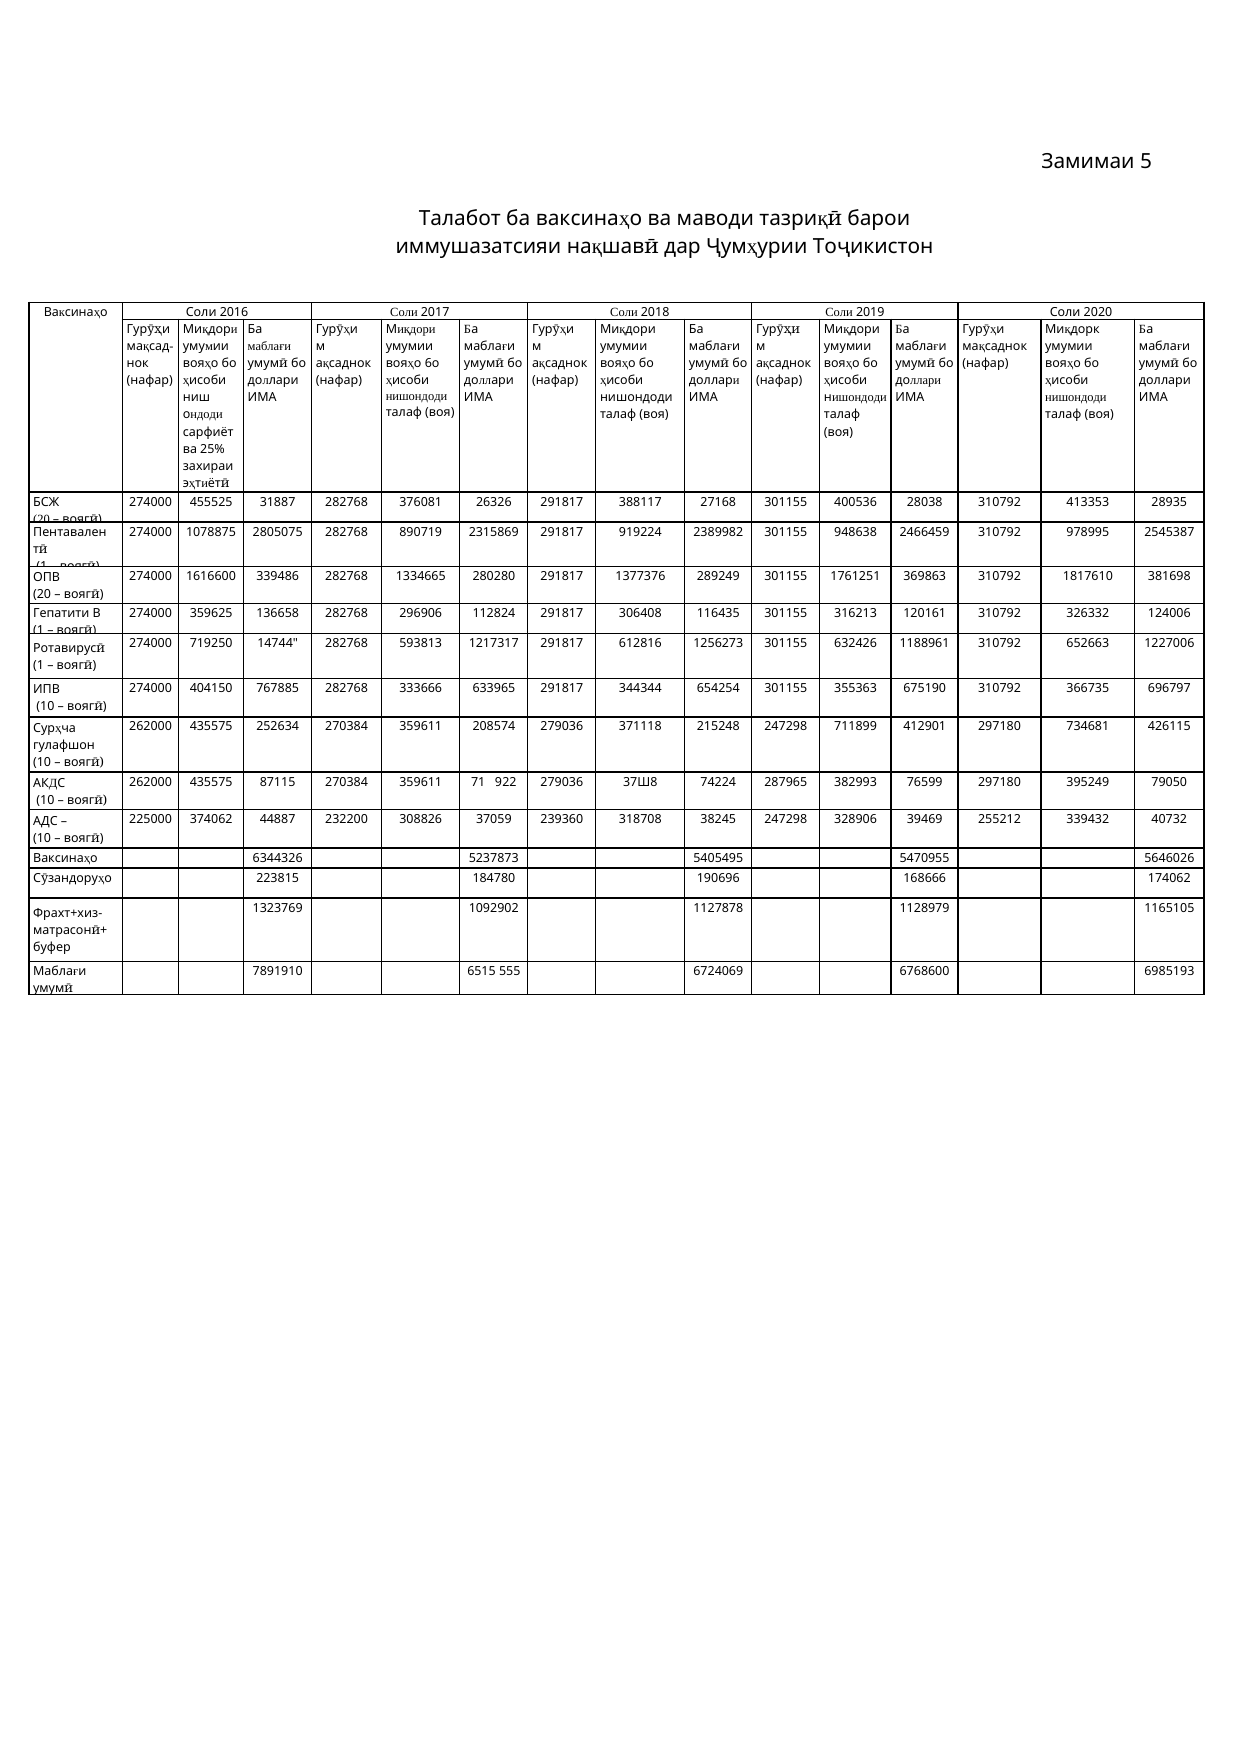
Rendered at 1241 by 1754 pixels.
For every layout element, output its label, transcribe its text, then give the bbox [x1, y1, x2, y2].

table_cell 2389982 [685, 523, 751, 566]
table_cell 14744" [244, 634, 311, 677]
table_cell 282768 [312, 523, 381, 566]
table_cell 38245 [685, 810, 751, 847]
table_cell Ба маблағи умумӣ бо доллари ИМА [1135, 320, 1203, 491]
table_cell 291817 [528, 604, 595, 633]
table_cell 282768 [312, 679, 381, 716]
table_cell 239360 [528, 810, 595, 847]
table_cell 919224 [596, 523, 684, 566]
table_cell Миқдори умумии вояҳо бо ҳисоби нишондоди талаф (воя) [820, 320, 890, 491]
table_cell 1078875 [179, 523, 243, 566]
table_cell 308826 [382, 810, 459, 847]
table_header Соли 2019 [752, 303, 957, 318]
table_cell 1188961 [892, 634, 957, 677]
table_cell Маблағи умумӣ [30, 962, 122, 993]
table_cell Гурӯҳи мақсаднок (нафар) [528, 320, 595, 491]
table_cell 301155 [752, 604, 819, 633]
table_cell 124006 [1135, 604, 1203, 633]
table_cell 455525 [179, 493, 243, 521]
table_cell [382, 962, 459, 993]
table_cell Ваксинаҳо [30, 849, 122, 867]
table_cell 262000 [123, 773, 178, 809]
table_cell 734681 [1042, 718, 1134, 771]
table_cell Ба маблағи умумӣ бо доллари ИМА [685, 320, 751, 491]
table_cell [820, 962, 890, 993]
table_cell 310792 [959, 493, 1040, 521]
table_cell 289249 [685, 567, 751, 603]
table_cell 37Ш8 [596, 773, 684, 809]
table_cell [752, 899, 819, 961]
text иммушазатсияи нақшавӣ дар Ҷумҳурии Тоҷикистон [177, 231, 1152, 260]
table_cell [752, 869, 819, 897]
table_cell 435575 [179, 773, 243, 809]
table_cell 270384 [312, 773, 381, 809]
table_cell [820, 899, 890, 961]
table_cell 612816 [596, 634, 684, 677]
table_cell 116435 [685, 604, 751, 633]
table_cell [596, 962, 684, 993]
table_cell Ба маблағи умумӣ бо доллари ИМА [244, 320, 311, 491]
table_cell 76599 [892, 773, 957, 809]
table_cell Гурӯҳи мақсаднок (нафар) [752, 320, 819, 491]
table_cell 301155 [752, 523, 819, 566]
table_cell 381698 [1135, 567, 1203, 603]
table_cell 301155 [752, 493, 819, 521]
table_cell 388117 [596, 493, 684, 521]
table_cell [123, 869, 178, 897]
table_cell 412901 [892, 718, 957, 771]
table_cell 333666 [382, 679, 459, 716]
table_cell 978995 [1042, 523, 1134, 566]
table_cell 297180 [959, 773, 1040, 809]
table_cell 633965 [460, 679, 527, 716]
table_cell 5470955 [892, 849, 957, 867]
table_cell [959, 869, 1040, 897]
table_header Соли 2017 [312, 303, 527, 318]
table_cell [752, 962, 819, 993]
table_cell 5237873 [460, 849, 527, 867]
table_cell 1323769 [244, 899, 311, 961]
table_cell 890719 [382, 523, 459, 566]
table_cell 382993 [820, 773, 890, 809]
table_cell Миқдори умумии вояҳо 6о ҳисоби нишондоди талаф (воя) [382, 320, 459, 491]
table_cell 232200 [312, 810, 381, 847]
table_cell 310792 [959, 679, 1040, 716]
table_cell 27168 [685, 493, 751, 521]
table_cell [382, 849, 459, 867]
table_cell 1217317 [460, 634, 527, 677]
table_cell 344344 [596, 679, 684, 716]
table_cell Миқдорк умумии вояҳо бо ҳисоби нишондоди талаф (воя) [1042, 320, 1134, 491]
table_cell [179, 849, 243, 867]
table_cell БСЖ (20 – воягӣ) [30, 493, 122, 521]
table_cell 318708 [596, 810, 684, 847]
table_cell 270384 [312, 718, 381, 771]
table_cell 426115 [1135, 718, 1203, 771]
table_cell [528, 869, 595, 897]
table_cell 120161 [892, 604, 957, 633]
table_cell 652663 [1042, 634, 1134, 677]
table_cell [312, 899, 381, 961]
table_cell [312, 849, 381, 867]
table_cell 376081 [382, 493, 459, 521]
table_cell Миқдори умумии вояҳо бо ҳисоби нишондоди талаф (воя) [596, 320, 684, 491]
table_cell 291817 [528, 679, 595, 716]
table_cell 767885 [244, 679, 311, 716]
table_cell 404150 [179, 679, 243, 716]
table_cell 301155 [752, 567, 819, 603]
table_cell 291817 [528, 523, 595, 566]
table_cell 5646026 [1135, 849, 1203, 867]
table_cell 371118 [596, 718, 684, 771]
table_cell 6344326 [244, 849, 311, 867]
table_cell АДС – (10 – воягӣ) [30, 810, 122, 847]
table_cell [1042, 962, 1134, 993]
text Замимаи 5 [177, 118, 1152, 174]
table_cell 87115 [244, 773, 311, 809]
table_cell [1042, 899, 1134, 961]
table_cell [1042, 849, 1134, 867]
table_cell 719250 [179, 634, 243, 677]
table_cell [179, 869, 243, 897]
table_cell 326332 [1042, 604, 1134, 633]
table_cell 274000 [123, 523, 178, 566]
table_cell 339486 [244, 567, 311, 603]
table_cell 400536 [820, 493, 890, 521]
table_cell 2805075 [244, 523, 311, 566]
table_cell 306408 [596, 604, 684, 633]
table_cell [312, 869, 381, 897]
table_cell 168666 [892, 869, 957, 897]
table_header Соли 2016 [123, 303, 311, 318]
table_cell Гурӯҳи мақсаднок (нафар) [959, 320, 1040, 491]
table_cell 274000 [123, 567, 178, 603]
table_cell 274000 [123, 604, 178, 633]
table_cell 2315869 [460, 523, 527, 566]
table_cell [596, 899, 684, 961]
table_cell 247298 [752, 718, 819, 771]
table_cell 7891910 [244, 962, 311, 993]
table_cell 279036 [528, 773, 595, 809]
table_cell 632426 [820, 634, 890, 677]
table_cell 301155 [752, 634, 819, 677]
text Талабот ба ваксинаҳо ва маводи тазриқӣ барои [177, 203, 1152, 231]
table_cell 413353 [1042, 493, 1134, 521]
table_cell [820, 849, 890, 867]
table_cell 274000 [123, 493, 178, 521]
table_cell 1377376 [596, 567, 684, 603]
table_cell [528, 899, 595, 961]
table_cell [1042, 869, 1134, 897]
table_cell 190696 [685, 869, 751, 897]
table_cell 208574 [460, 718, 527, 771]
table_cell 39469 [892, 810, 957, 847]
table_cell Пентавалентӣ (1 – воягӣ) [30, 523, 122, 566]
table_cell 297180 [959, 718, 1040, 771]
table_cell 711899 [820, 718, 890, 771]
table_cell 291817 [528, 634, 595, 677]
table_cell 339432 [1042, 810, 1134, 847]
table_cell 355363 [820, 679, 890, 716]
table_cell 1165105 [1135, 899, 1203, 961]
table_cell 44887 [244, 810, 311, 847]
table_cell 395249 [1042, 773, 1134, 809]
table_cell 6724069 [685, 962, 751, 993]
table_cell Ба маблағи умумӣ бо доллари ИМА [892, 320, 957, 491]
table_cell 6515 555 [460, 962, 527, 993]
table_cell 112824 [460, 604, 527, 633]
table_cell 247298 [752, 810, 819, 847]
table_cell 274000 [123, 679, 178, 716]
table_cell 40732 [1135, 810, 1203, 847]
table_cell 310792 [959, 634, 1040, 677]
table_cell 291817 [528, 493, 595, 521]
table_cell 435575 [179, 718, 243, 771]
table_cell 274000 [123, 634, 178, 677]
table_cell 28038 [892, 493, 957, 521]
table_cell 184780 [460, 869, 527, 897]
table_cell 287965 [752, 773, 819, 809]
table_cell [123, 962, 178, 993]
table_header Соли 2020 [959, 303, 1203, 318]
table_cell 316213 [820, 604, 890, 633]
table_cell Ротавирусӣ (1 – воягӣ) [30, 634, 122, 677]
table_cell Ба маблағи умумӣ бо доллари ИМА [460, 320, 527, 491]
table_cell 71 922 [460, 773, 527, 809]
table_cell 291817 [528, 567, 595, 603]
table_cell 2466459 [892, 523, 957, 566]
table_cell Сӯзандоруҳо [30, 869, 122, 897]
table_cell [959, 899, 1040, 961]
table_cell 301155 [752, 679, 819, 716]
table_cell [123, 899, 178, 961]
table_cell 296906 [382, 604, 459, 633]
table_cell Фрахт+хиз-матрасонӣ+ буфер [30, 899, 122, 961]
table_cell 5405495 [685, 849, 751, 867]
table_cell 654254 [685, 679, 751, 716]
table_cell 359611 [382, 718, 459, 771]
table_cell 1817610 [1042, 567, 1134, 603]
table_cell [596, 849, 684, 867]
table_cell Сурҳча гулафшон (10 – воягӣ) [30, 718, 122, 771]
table_header Соли 2018 [528, 303, 751, 318]
table_cell [382, 869, 459, 897]
table_cell 1334665 [382, 567, 459, 603]
table_cell [179, 899, 243, 961]
table_cell 1092902 [460, 899, 527, 961]
table_cell 282768 [312, 493, 381, 521]
table_cell 1227006 [1135, 634, 1203, 677]
table_cell 174062 [1135, 869, 1203, 897]
table_cell 223815 [244, 869, 311, 897]
table_cell 948638 [820, 523, 890, 566]
table_cell 255212 [959, 810, 1040, 847]
table_cell 136658 [244, 604, 311, 633]
table_cell 328906 [820, 810, 890, 847]
table_cell 282768 [312, 567, 381, 603]
table_cell 310792 [959, 567, 1040, 603]
table_cell 79050 [1135, 773, 1203, 809]
table_cell 252634 [244, 718, 311, 771]
table_cell 1127878 [685, 899, 751, 961]
table_cell 280280 [460, 567, 527, 603]
table_cell АКДС (10 – воягӣ) [30, 773, 122, 809]
table_header Ваксинаҳо [30, 303, 122, 491]
table_cell 359625 [179, 604, 243, 633]
table_cell 225000 [123, 810, 178, 847]
table_cell [752, 849, 819, 867]
table_cell 1128979 [892, 899, 957, 961]
table_cell 26326 [460, 493, 527, 521]
table_cell 593813 [382, 634, 459, 677]
table_cell [123, 849, 178, 867]
table_cell [596, 869, 684, 897]
table_cell [959, 962, 1040, 993]
table_cell 2545387 [1135, 523, 1203, 566]
table_cell Гурӯҳи мақсад-нок (нафар) [123, 320, 178, 491]
table_cell [179, 962, 243, 993]
table_cell [312, 962, 381, 993]
table_cell 374062 [179, 810, 243, 847]
table_cell 6985193 [1135, 962, 1203, 993]
table_cell 1761251 [820, 567, 890, 603]
table_cell 675190 [892, 679, 957, 716]
table_cell Гурӯҳи мақсаднок (нафар) [312, 320, 381, 491]
table_cell 31887 [244, 493, 311, 521]
table_cell Гепатити В (1 – воягӣ) [30, 604, 122, 633]
table_cell 279036 [528, 718, 595, 771]
table_cell 262000 [123, 718, 178, 771]
table_cell [959, 849, 1040, 867]
table_cell 282768 [312, 604, 381, 633]
table_cell Миқдори умумии вояҳо бо ҳисоби нишондоди сарфиёт ва 25% захираи эҳтиётӣ (воя) [179, 320, 243, 491]
table_cell ИПВ (10 – воягӣ) [30, 679, 122, 716]
table_cell 74224 [685, 773, 751, 809]
table_cell ОПВ (20 – воягӣ) [30, 567, 122, 603]
table_cell 369863 [892, 567, 957, 603]
table_cell 215248 [685, 718, 751, 771]
table_cell 310792 [959, 604, 1040, 633]
table_cell 6768600 [892, 962, 957, 993]
table_cell [382, 899, 459, 961]
table_cell 1256273 [685, 634, 751, 677]
table_cell 310792 [959, 523, 1040, 566]
table_cell 1616600 [179, 567, 243, 603]
table_cell 359611 [382, 773, 459, 809]
table_cell [528, 849, 595, 867]
table_cell [528, 962, 595, 993]
table_cell 696797 [1135, 679, 1203, 716]
table_cell 37059 [460, 810, 527, 847]
table_cell 28935 [1135, 493, 1203, 521]
table_cell [820, 869, 890, 897]
table_cell 282768 [312, 634, 381, 677]
table_cell 366735 [1042, 679, 1134, 716]
